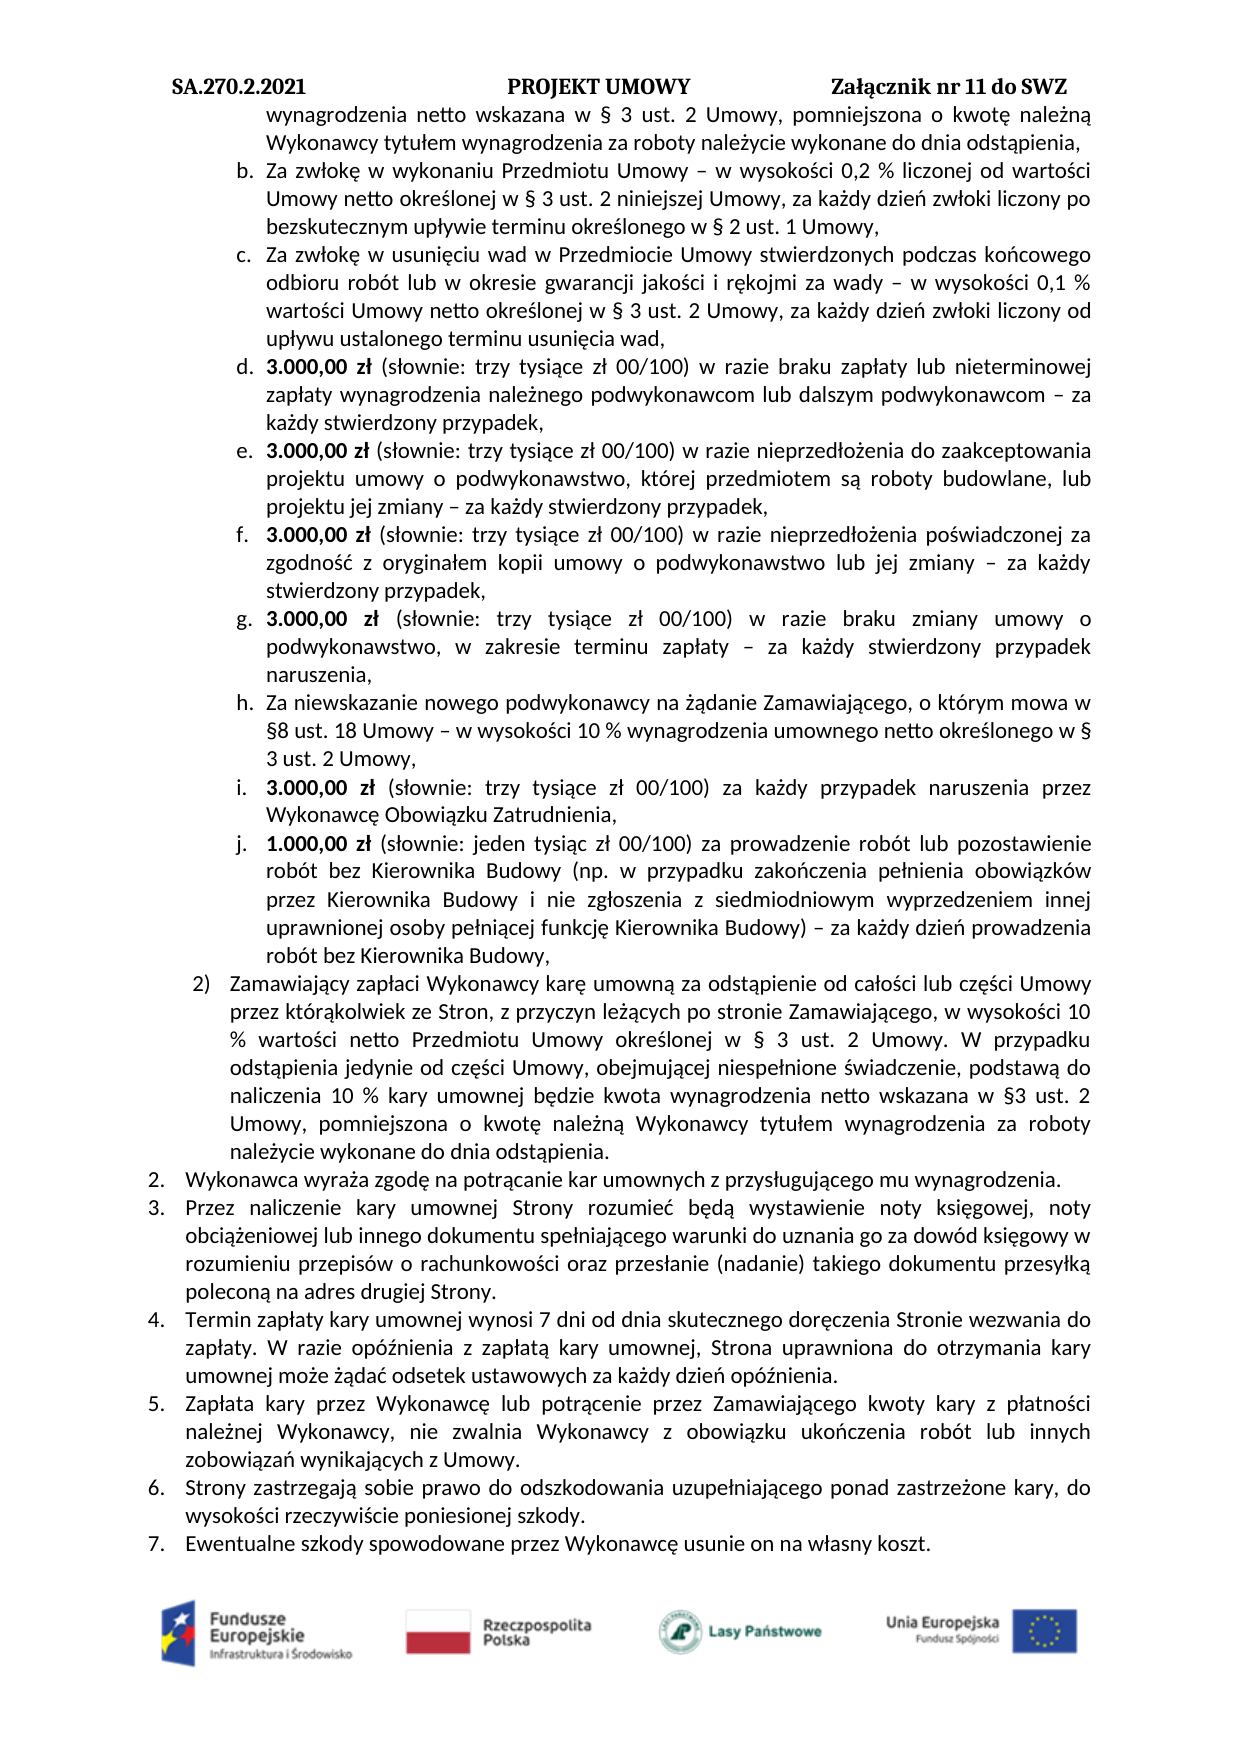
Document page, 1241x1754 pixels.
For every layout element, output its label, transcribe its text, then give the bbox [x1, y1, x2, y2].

list Termin zapłaty kary umownej wynosi 7 dni od dnia skutecznego doręczenia Stronie wezwania do zapłaty. W razie opóźnienia z zapłatą kary umownej, Strona uprawniona do otrzymania kary umownej może żądać odsetek ustawowych za każdy dzień opóźnienia. [148, 1305, 1093, 1389]
list Za zwłokę w usunięciu wad w Przedmiocie Umowy stwierdzonych podczas końcowego odbioru robót lub w okresie gwarancji jakości i rękojmi za wady – w wysokości 0,1 % wartości Umowy netto określonej w § 3 ust. 2 Umowy, za każdy dzień zwłoki liczony od upływu ustalonego terminu usunięcia wad, [236, 240, 1093, 352]
list Zapłata kary przez Wykonawcę lub potrącenie przez Zamawiającego kwoty kary z płatności należnej Wykonawcy, nie zwalnia Wykonawcy z obowiązku ukończenia robót lub innych zobowiązań wynikających z Umowy. [148, 1389, 1093, 1473]
list 3.000,00 zł (słownie: trzy tysiące zł 00/100) w razie nieprzedłożenia poświadczonej za zgodność z oryginałem kopii umowy o podwykonawstwo lub jej zmiany – za każdy stwierdzony przypadek, [236, 520, 1093, 604]
picture [147, 1591, 1093, 1681]
list Ewentualne szkody spowodowane przez Wykonawcę usunie on na własny koszt. [148, 1529, 1093, 1557]
list 1.000,00 zł (słownie: jeden tysiąc zł 00/100) za prowadzenie robót lub pozostawienie robót bez Kierownika Budowy (np. w przypadku zakończenia pełnienia obowiązków przez Kierownika Budowy i nie zgłoszenia z siedmiodniowym wyprzedzeniem innej uprawnionej osoby pełniącej funkcję Kierownika Budowy) – za każdy dzień prowadzenia robót bez Kierownika Budowy, [236, 829, 1093, 969]
list 3.000,00 zł (słownie: trzy tysiące zł 00/100) w razie nieprzedłożenia do zaakceptowania projektu umowy o podwykonawstwo, której przedmiotem są roboty budowlane, lub projektu jej zmiany – za każdy stwierdzony przypadek, [236, 436, 1093, 520]
list Zamawiający zapłaci Wykonawcy karę umowną za odstąpienie od całości lub części Umowy przez którąkolwiek ze Stron, z przyczyn leżących po stronie Zamawiającego, w wysokości 10 % wartości netto Przedmiotu Umowy określonej w § 3 ust. 2 Umowy. W przypadku odstąpienia jedynie od części Umowy, obejmującej niespełnione świadczenie, podstawą do naliczenia 10 % kary umownej będzie kwota wynagrodzenia netto wskazana w §3 ust. 2 Umowy, pomniejszona o kwotę należną Wykonawcy tytułem wynagrodzenia za roboty należycie wykonane do dnia odstąpienia. [192, 969, 1093, 1165]
list 3.000,00 zł (słownie: trzy tysiące zł 00/100) w razie braku zmiany umowy o podwykonawstwo, w zakresie terminu zapłaty – za każdy stwierdzony przypadek naruszenia, [236, 604, 1093, 688]
list 3.000,00 zł (słownie: trzy tysiące zł 00/100) za każdy przypadek naruszenia przez Wykonawcę Obowiązku Zatrudnienia, [236, 773, 1093, 829]
list 3.000,00 zł (słownie: trzy tysiące zł 00/100) w razie braku zapłaty lub nieterminowej zapłaty wynagrodzenia należnego podwykonawcom lub dalszym podwykonawcom – za każdy stwierdzony przypadek, [236, 352, 1093, 436]
list Strony zastrzegają sobie prawo do odszkodowania uzupełniającego ponad zastrzeżone kary, do wysokości rzeczywiście poniesionej szkody. [148, 1473, 1093, 1529]
list Przez naliczenie kary umownej Strony rozumieć będą wystawienie noty księgowej, noty obciążeniowej lub innego dokumentu spełniającego warunki do uznania go za dowód księgowy w rozumieniu przepisów o rachunkowości oraz przesłanie (nadanie) takiego dokumentu przesyłką poleconą na adres drugiej Strony. [148, 1193, 1093, 1305]
list Wykonawca wyraża zgodę na potrącanie kar umownych z przysługującego mu wynagrodzenia. [148, 1165, 1093, 1193]
list Za zwłokę w wykonaniu Przedmiotu Umowy – w wysokości 0,2 % liczonej od wartości Umowy netto określonej w § 3 ust. 2 niniejszej Umowy, za każdy dzień zwłoki liczony po bezskutecznym upływie terminu określonego w § 2 ust. 1 Umowy, [236, 156, 1093, 240]
list Za niewskazanie nowego podwykonawcy na żądanie Zamawiającego, o którym mowa w §8 ust. 18 Umowy – w wysokości 10 % wynagrodzenia umownego netto określonego w § 3 ust. 2 Umowy, [236, 688, 1093, 773]
